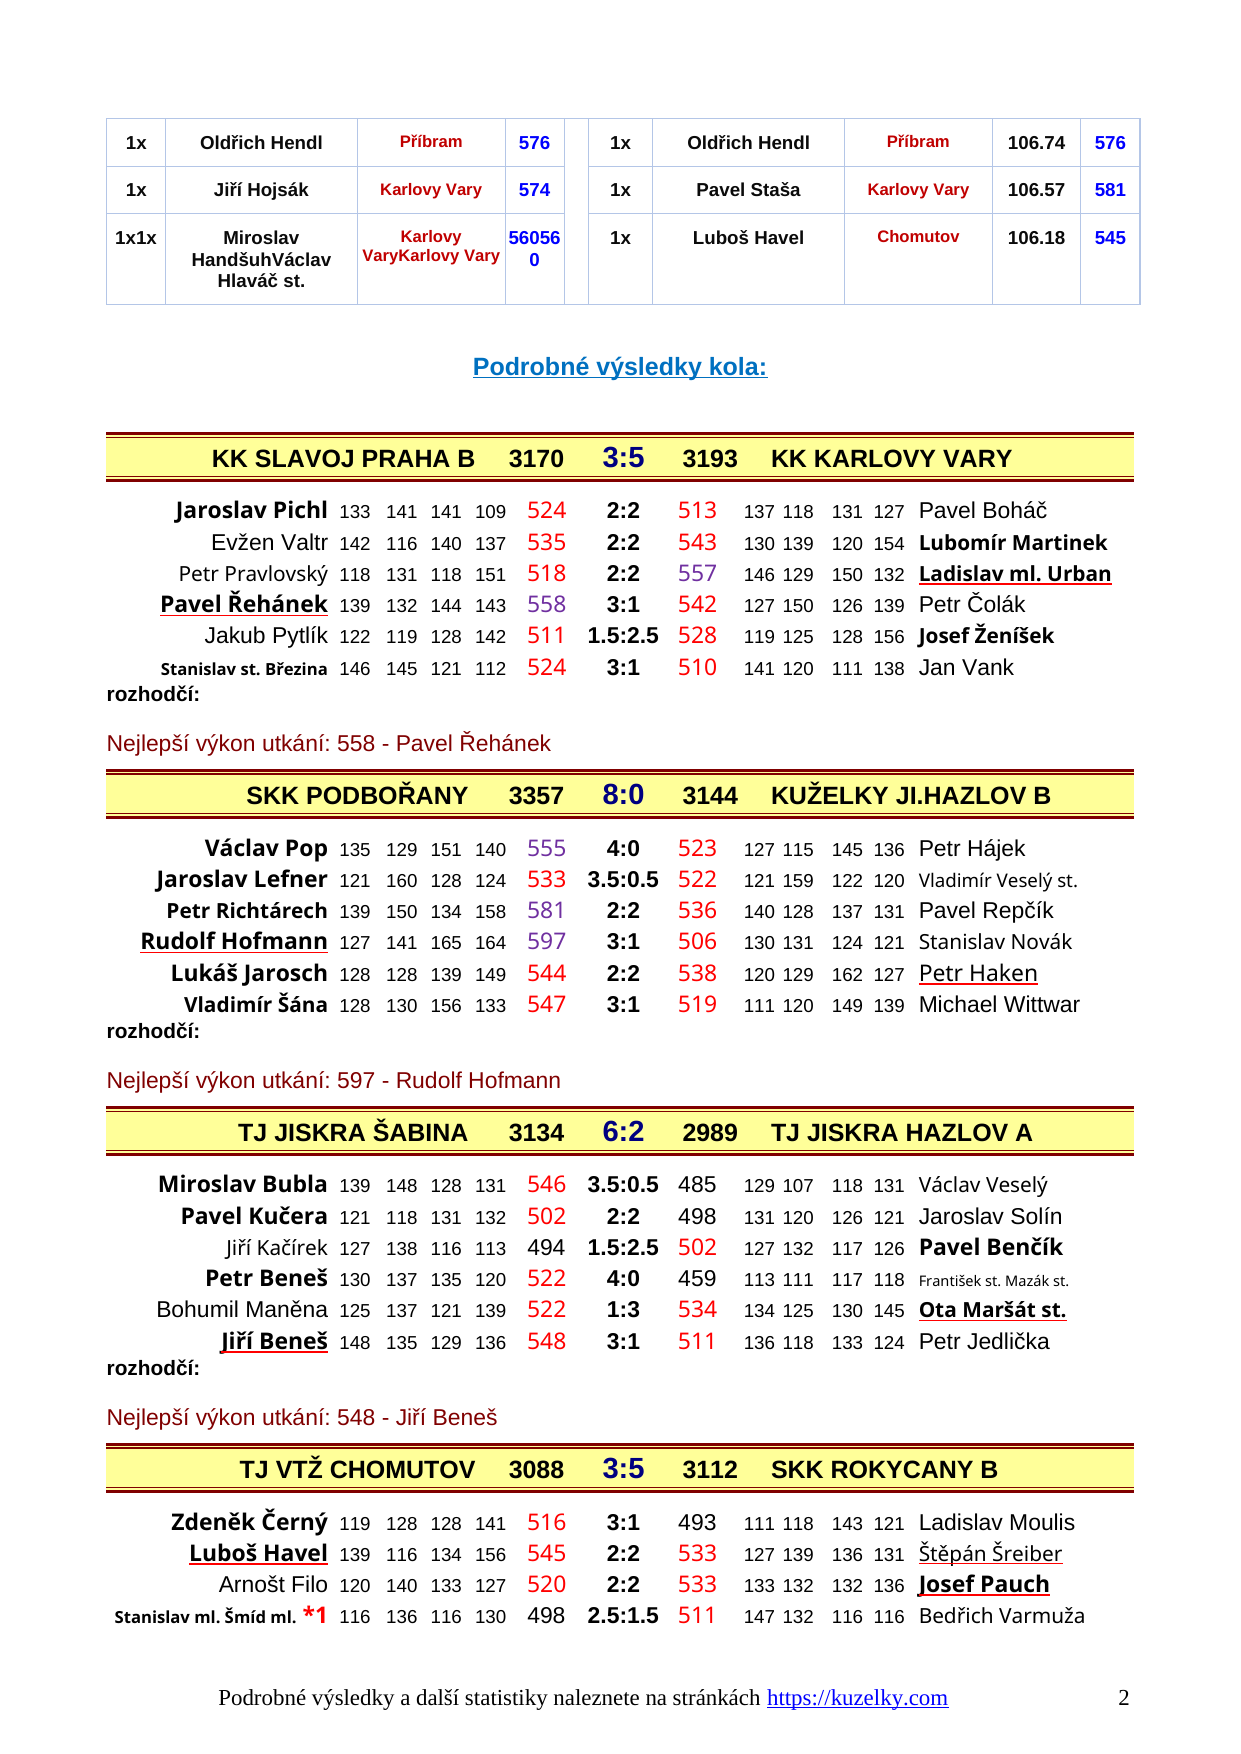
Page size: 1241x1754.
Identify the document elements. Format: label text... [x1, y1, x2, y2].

text rozhodčí: [106, 682, 1134, 706]
table_cell 1x [589, 167, 652, 213]
text Evžen Valtr 142 116 140 137 535 2:2 543 130 139 120 154 Lubomír Martinek [106, 526, 1134, 557]
table_cell 1x [107, 119, 165, 166]
text Lukáš Jarosch 128 128 139 149 544 2:2 538 120 129 162 127 Petr Haken [106, 956, 1134, 988]
table_cell Karlovy Vary [358, 167, 505, 213]
text Petr Richtárech 139 150 134 158 581 2:2 536 140 128 137 131 Pavel Repčík [106, 894, 1134, 925]
table_cell 574 [506, 167, 564, 213]
table_cell 545 [1081, 214, 1139, 304]
text Nejlepší výkon utkání: 558 - Pavel Řehánek [106, 730, 1134, 756]
text Jiří Beneš 148 135 129 136 548 3:1 511 136 118 133 124 Petr Jedlička [106, 1325, 1134, 1356]
table_cell Oldřich Hendl [166, 119, 357, 166]
table_cell 581 [1081, 167, 1139, 213]
text Jakub Pytlík 122 119 128 142 511 1.5:2.5 528 119 125 128 156 Josef Ženíšek [106, 619, 1134, 651]
table_cell Miroslav Handšuh [166, 214, 357, 304]
table_cell Luboš Havel [653, 214, 844, 304]
text Zdeněk Černý 119 128 128 141 516 3:1 493 111 118 143 121 Ladislav Moulis [106, 1505, 1134, 1537]
text TJ Jiskra Šabina 3134 6:2 2989 TJ Jiskra Hazlov A [106, 1112, 1134, 1150]
text Stanislav st. Březina 146 145 121 112 524 3:1 510 141 120 111 138 Jan Vank [106, 651, 1134, 682]
table_cell 1x [107, 167, 165, 213]
text Luboš Havel 139 116 134 156 545 2:2 533 127 139 136 131 Štěpán Šreiber [106, 1537, 1134, 1568]
table_cell 576 [506, 119, 564, 166]
table_cell Pavel Staša [653, 167, 844, 213]
table_cell 106.18 [993, 214, 1080, 304]
table_cell Chomutov [845, 214, 992, 304]
text Jaroslav Pichl 133 141 141 109 524 2:2 513 137 118 131 127 Pavel Boháč [106, 494, 1134, 526]
text Jiří Kačírek 127 138 116 113 494 1.5:2.5 502 127 132 117 126 Pavel Benčík [106, 1231, 1134, 1262]
text TJ VTŽ Chomutov 3088 3:5 3112 SKK Rokycany B [106, 1449, 1134, 1487]
table_cell 560 [506, 214, 564, 304]
text Petr Pravlovský 118 131 118 151 518 2:2 557 146 129 150 132 Ladislav ml. Urban [106, 557, 1134, 588]
text Pavel Řehánek 139 132 144 143 558 3:1 542 127 150 126 139 Petr Čolák [106, 588, 1134, 619]
table_cell Oldřich Hendl [653, 119, 844, 166]
table_cell Karlovy Vary [845, 167, 992, 213]
text Podrobné výsledky kola: [94, 352, 1145, 380]
table_cell 576 [1081, 119, 1139, 166]
text Rudolf Hofmann 127 141 165 164 597 3:1 506 130 131 124 121 Stanislav Novák [106, 925, 1134, 956]
text Stanislav ml. Šmíd ml. *1 116 136 116 130 498 2.5:1.5 511 147 132 116 116 Bedřich Varmuža [106, 1599, 1134, 1630]
text Jaroslav Lefner 121 160 128 124 533 3.5:0.5 522 121 159 122 120 Vladimír Veselý st. [106, 863, 1134, 894]
text Vladimír Šána 128 130 156 133 547 3:1 519 111 120 149 139 Michael Wittwar [106, 988, 1134, 1019]
table_cell 106.74 [993, 119, 1080, 166]
text rozhodčí: [106, 1356, 1134, 1380]
table_cell 106.57 [993, 167, 1080, 213]
text Bohumil Maněna 125 137 121 139 522 1:3 534 134 125 130 145 Ota Maršát st. [106, 1293, 1134, 1325]
text Petr Beneš 130 137 135 120 522 4:0 459 113 111 117 118 František st. Mazák st. [106, 1262, 1134, 1293]
table_cell 1x [589, 119, 652, 166]
table_cell Příbram [358, 119, 505, 166]
table_cell 1x [589, 214, 652, 304]
table_cell Jiří Hojsák [166, 167, 357, 213]
text SKK Podbořany 3357 8:0 3144 Kuželky Ji.Hazlov B [106, 775, 1134, 813]
text Arnošt Filo 120 140 133 127 520 2:2 533 133 132 132 136 Josef Pauch [106, 1568, 1134, 1599]
text Václav Pop 135 129 151 140 555 4:0 523 127 115 145 136 Petr Hájek [106, 831, 1134, 863]
text Miroslav Bubla 139 148 128 131 546 3.5:0.5 485 129 107 118 131 Václav Veselý [106, 1168, 1134, 1200]
table_cell 1x [107, 214, 165, 304]
text KK Slavoj Praha B 3170 3:5 3193 KK Karlovy Vary [106, 438, 1134, 476]
text Nejlepší výkon utkání: 597 - Rudolf Hofmann [106, 1067, 1134, 1093]
text Nejlepší výkon utkání: 548 - Jiří Beneš [106, 1404, 1134, 1430]
table_cell Karlovy Vary [358, 214, 505, 304]
table_cell Příbram [845, 119, 992, 166]
text Pavel Kučera 121 118 131 132 502 2:2 498 131 120 126 121 Jaroslav Solín [106, 1200, 1134, 1231]
text rozhodčí: [106, 1019, 1134, 1043]
